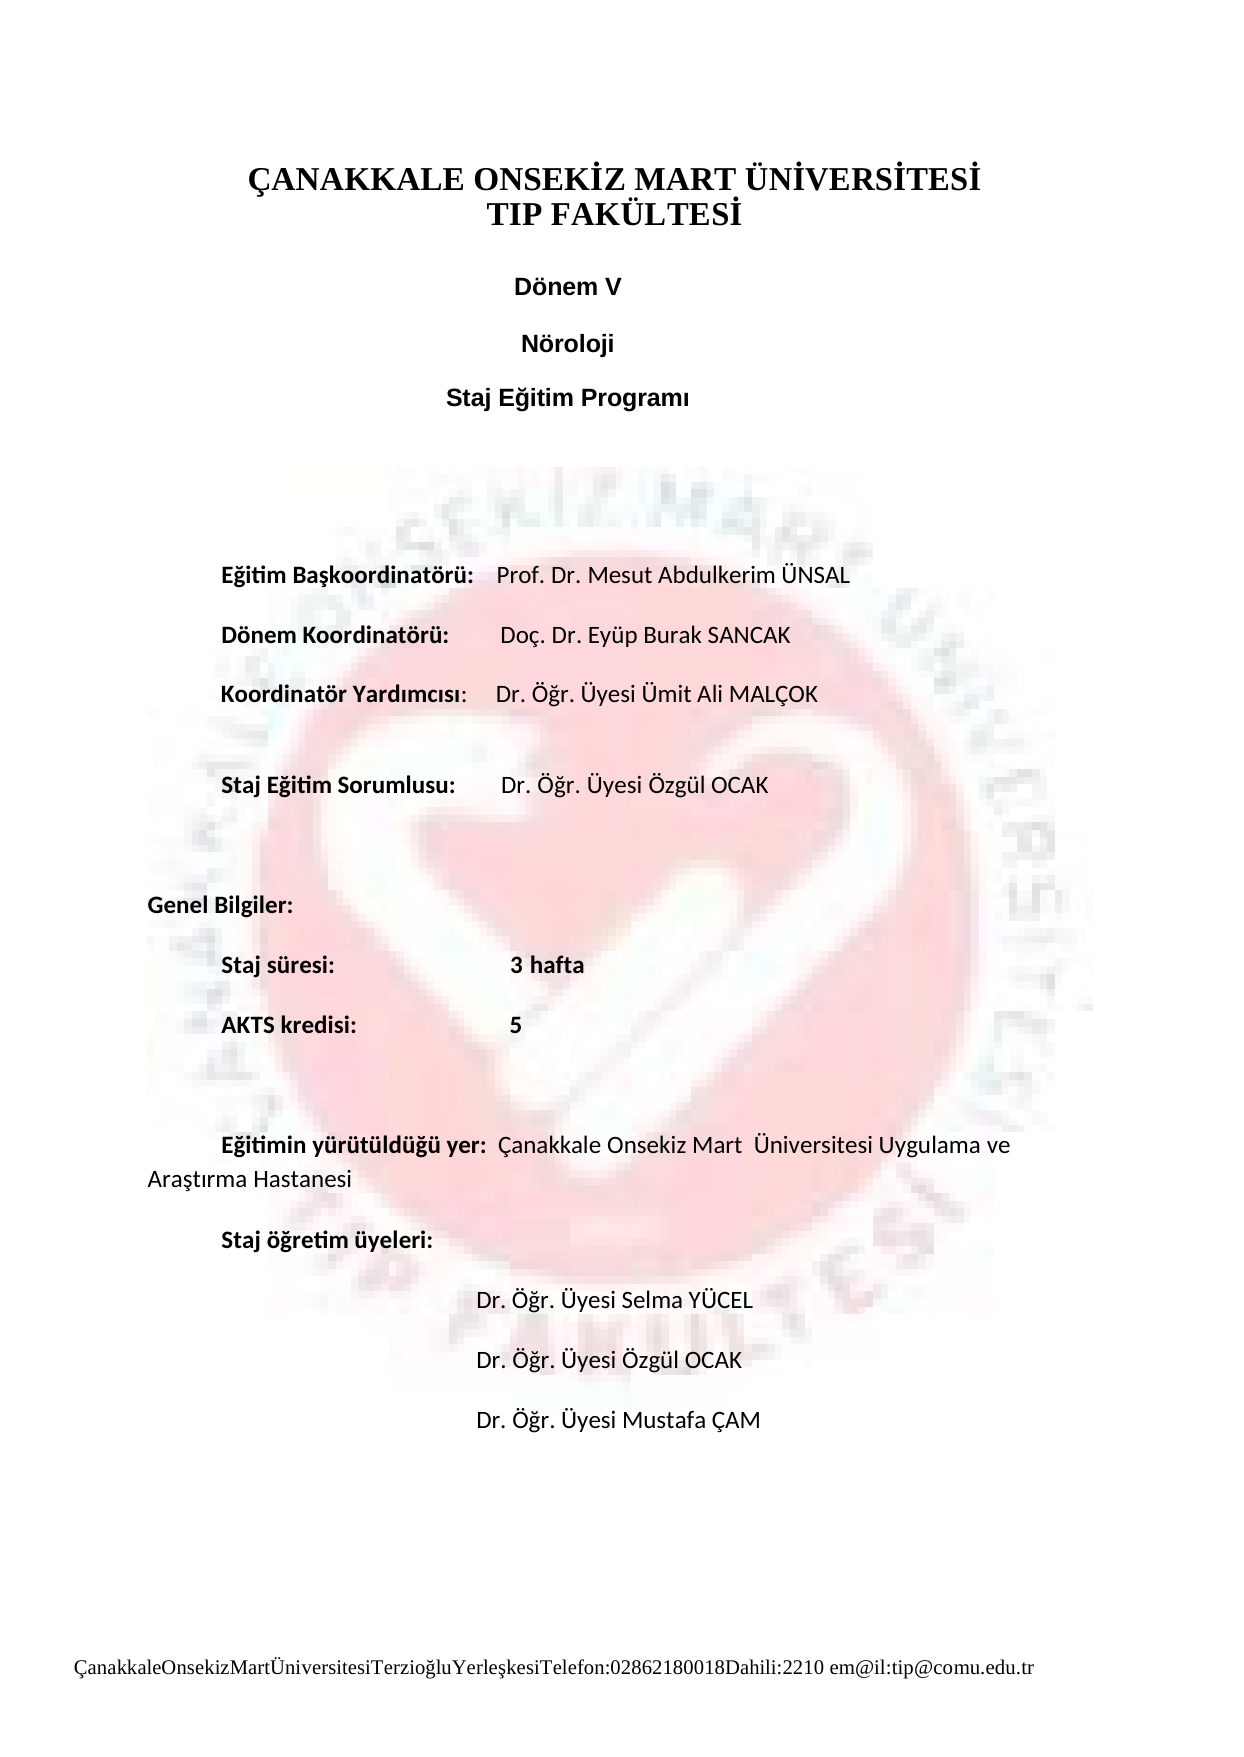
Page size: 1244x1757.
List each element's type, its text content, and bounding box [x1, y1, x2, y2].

text Staj Eğitim Sorumlusu: Dr. Öğr. Üyesi Özgül OCAK [221, 769, 1073, 799]
text Dr. Öğr. Üyesi Selma YÜCEL [476, 1285, 1031, 1315]
text Dönem Koordinatörü: Doç. Dr. Eyüp Burak SANCAK [221, 619, 1073, 650]
text Genel Bilgiler: [147, 889, 1073, 919]
text Eğitim Başkoordinatörü: Prof. Dr. Mesut Abdulkerim ÜNSAL [221, 559, 1073, 590]
text Dr. Öğr. Üyesi Özgül OCAK [476, 1344, 1031, 1375]
text Staj süresi: 3 hafta [221, 949, 1073, 979]
picture [147, 467, 1093, 1413]
text Staj öğretim üyeleri: [221, 1224, 1073, 1255]
text Dr. Öğr. Üyesi Mustafa ÇAM [476, 1404, 1031, 1435]
text Dönem V [62, 272, 1073, 301]
text Staj Eğitim Programı [62, 383, 1073, 412]
text Nöroloji [62, 329, 1073, 358]
text AKTS kredisi: 5 [221, 1009, 1073, 1039]
text Koordinatör Yardımcısı: Dr. Öğr. Üyesi Ümit Ali MALÇOK [221, 679, 1073, 709]
text Araştırma Hastanesi [147, 1164, 1073, 1194]
text Eğitimin yürütüldüğü yer: Çanakkale Onsekiz Mart Üniversitesi Uygulama ve [221, 1129, 1073, 1159]
